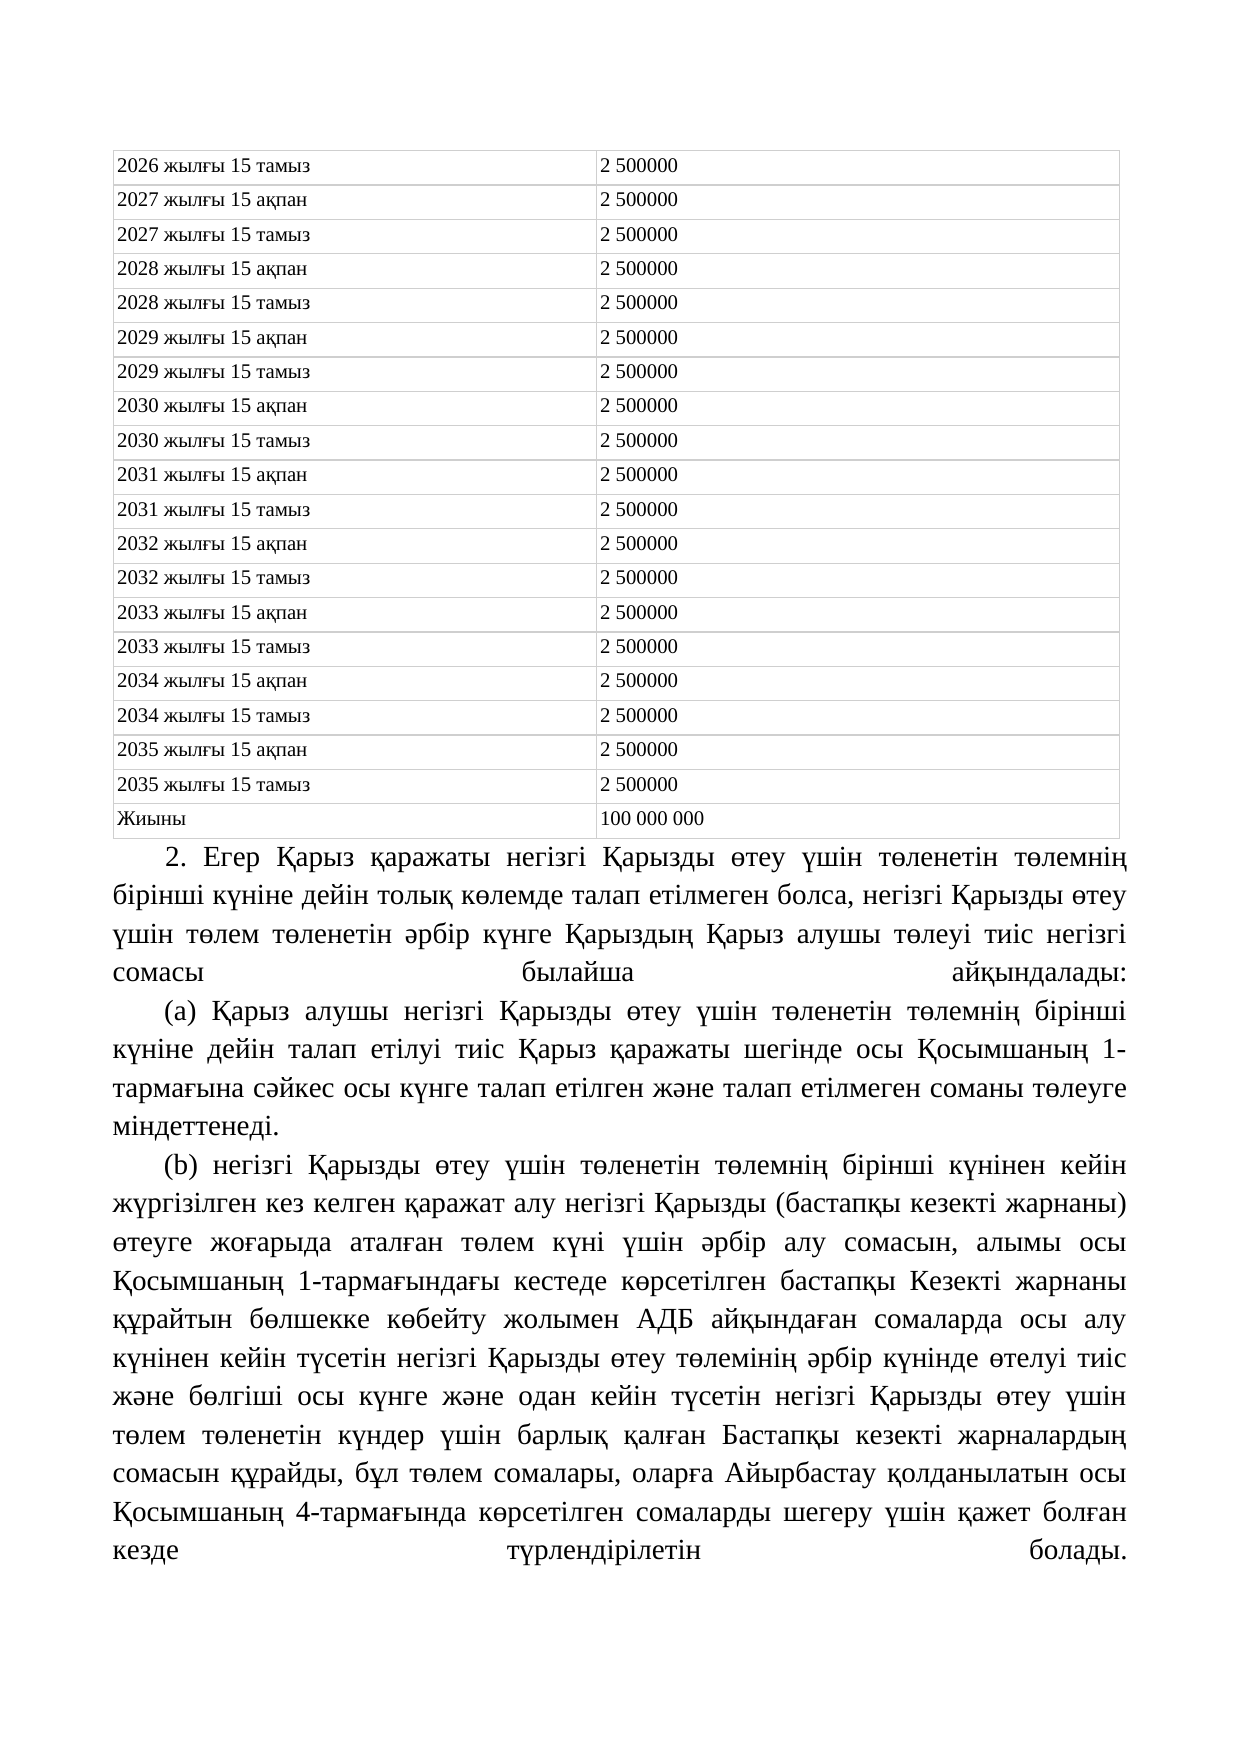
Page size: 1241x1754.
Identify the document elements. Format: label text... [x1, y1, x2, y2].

table_cell 2 500000 [597, 667, 1119, 700]
table_cell 2 500000 [597, 426, 1119, 459]
table_cell 2028 жылғы 15 ақпан [114, 254, 596, 287]
table_cell 2032 жылғы 15 ақпан [114, 529, 596, 562]
table_cell 2 500000 [597, 392, 1119, 425]
table_cell 2 500000 [597, 598, 1119, 631]
table_cell 2035 жылғы 15 тамыз [114, 770, 596, 803]
table_cell 2033 жылғы 15 ақпан [114, 598, 596, 631]
table_cell 2 500000 [597, 358, 1119, 391]
table_cell 2 500000 [597, 736, 1119, 769]
table_cell 2 500000 [597, 564, 1119, 597]
table_cell 2034 жылғы 15 тамыз [114, 701, 596, 734]
table_cell 2028 жылғы 15 тамыз [114, 289, 596, 322]
table_cell 2 500000 [597, 633, 1119, 666]
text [112, 839, 1128, 1566]
table_cell 2034 жылғы 15 ақпан [114, 667, 596, 700]
table_cell 2 500000 [597, 151, 1119, 184]
table_cell 2 500000 [597, 289, 1119, 322]
table_cell 2035 жылғы 15 ақпан [114, 736, 596, 769]
table_cell 2029 жылғы 15 тамыз [114, 358, 596, 391]
table_cell 2031 жылғы 15 ақпан [114, 461, 596, 494]
table_cell 2 500000 [597, 529, 1119, 562]
table_cell 2027 жылғы 15 ақпан [114, 186, 596, 219]
table_cell Жиыны [114, 804, 596, 837]
table_cell 2031 жылғы 15 тамыз [114, 495, 596, 528]
table_cell 2027 жылғы 15 тамыз [114, 220, 596, 253]
table_cell 2029 жылғы 15 ақпан [114, 323, 596, 356]
table_cell 2 500000 [597, 495, 1119, 528]
table_cell 100 000 000 [597, 804, 1119, 837]
table_cell 2030 жылғы 15 тамыз [114, 426, 596, 459]
table_cell 2 500000 [597, 701, 1119, 734]
table_cell 2 500000 [597, 186, 1119, 219]
table_cell 2032 жылғы 15 тамыз [114, 564, 596, 597]
table_cell 2026 жылғы 15 тамыз [114, 151, 596, 184]
table_cell 2 500000 [597, 323, 1119, 356]
table_cell 2 500000 [597, 461, 1119, 494]
table_cell 2 500000 [597, 770, 1119, 803]
table_cell 2 500000 [597, 220, 1119, 253]
table_cell 2030 жылғы 15 ақпан [114, 392, 596, 425]
table_cell 2033 жылғы 15 тамыз [114, 633, 596, 666]
table_cell 2 500000 [597, 254, 1119, 287]
